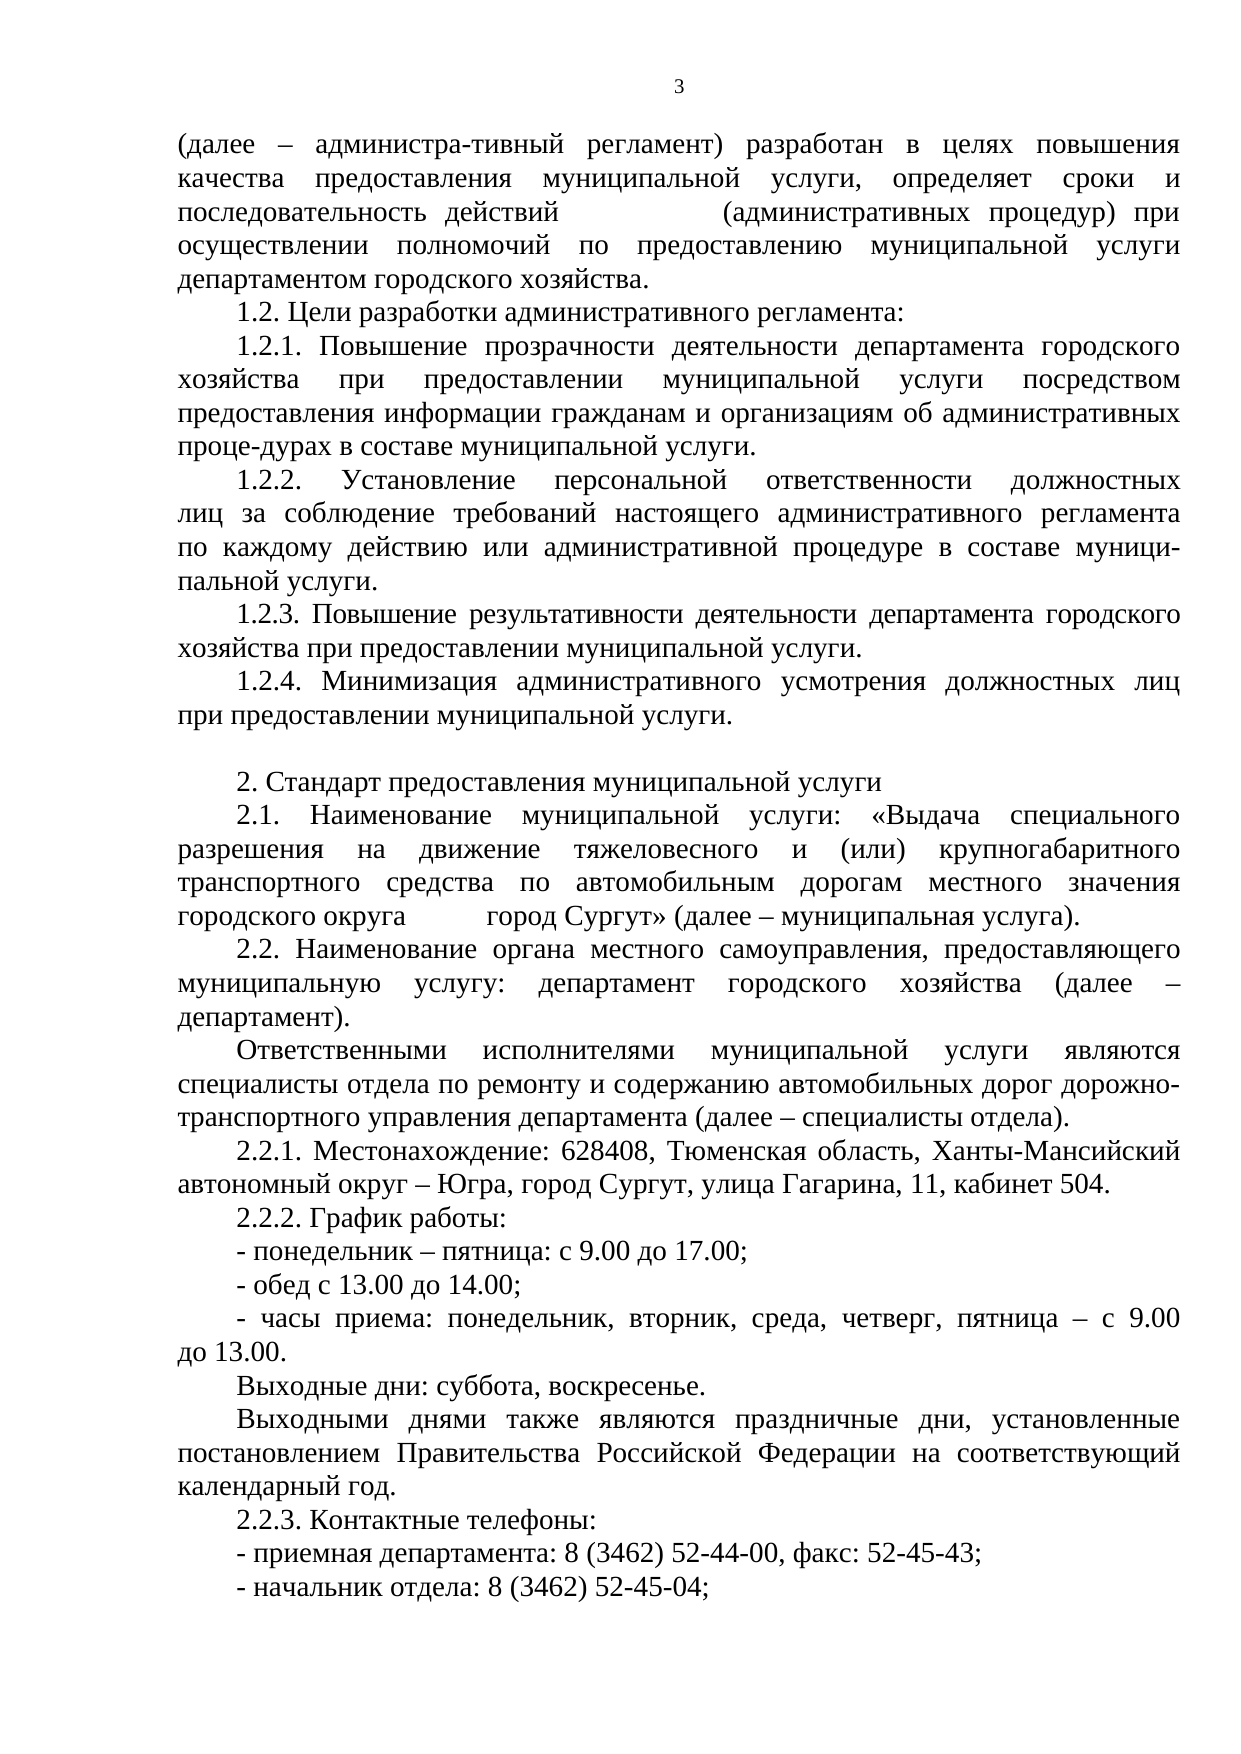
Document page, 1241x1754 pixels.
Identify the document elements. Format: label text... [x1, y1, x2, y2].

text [177, 127, 1181, 294]
text 2.2.1. Местонахождение: 628408, Тюменская область, Ханты-Мансийский автономный округ – Югра, город Сургут, улица Гагарина, 11, кабинет 504. [177, 1133, 1181, 1200]
text 2.2. Наименование органа местного самоуправления, предоставляющего муниципальную услугу: департамент городского хозяйства (далее – департамент). [177, 932, 1181, 1032]
text - часы приема: понедельник, вторник, среда, четверг, пятница – с 9.00 до 13.00. [177, 1301, 1181, 1368]
text Ответственными исполнителями муниципальной услуги являются специалисты отдела по ремонту и содержанию автомобильных дорог дорожно-транспортного управления департамента (далее – специалисты отдела). [177, 1032, 1181, 1133]
text - обед с 13.00 до 14.00; [177, 1267, 1181, 1301]
text - приемная департамента: 8 (3462) 52-44-00, факс: 52-45-43; [177, 1535, 1181, 1569]
text 1.2.1. Повышение прозрачности деятельности департамента городского хозяйства при предоставлении муниципальной услуги посредством предоставления информации гражданам и организациям об административных проце-дурах в составе муниципальной услуги. [177, 328, 1181, 462]
text 1.2.4. Минимизация административного усмотрения должностных лиц при предоставлении муниципальной услуги. [177, 663, 1181, 730]
text - начальник отдела: 8 (3462) 52-45-04; [177, 1569, 1181, 1602]
text 1.2. Цели разработки административного регламента: [177, 294, 1181, 328]
text 2.2.2. График работы: [177, 1200, 1181, 1233]
text 2.1. Наименование муниципальной услуги: «Выдача специального разрешения на движение тяжеловесного и (или) крупногабаритного транспортного средства по автомобильным дорогам местного значения городского округа город Сургут» (далее – муниципальная услуга). [177, 797, 1181, 932]
text 1.2.2. Установление персональной ответственности должностных лиц за соблюдение требований настоящего административного регламента по каждому действию или административной процедуре в составе муници-пальной услуги. [177, 462, 1181, 596]
subtitle 2. Стандарт предоставления муниципальной услуги [177, 764, 1181, 797]
text 1.2.3. Повышение результативности деятельности департамента городского хозяйства при предоставлении муниципальной услуги. [177, 596, 1181, 663]
text Выходными днями также являются праздничные дни, установленные постановлением Правительства Российской Федерации на соответствующий календарный год. [177, 1401, 1181, 1502]
text - понедельник – пятница: с 9.00 до 17.00; [177, 1233, 1181, 1267]
text 2.2.3. Контактные телефоны: [177, 1502, 1181, 1535]
text Выходные дни: суббота, воскресенье. [177, 1368, 1181, 1401]
